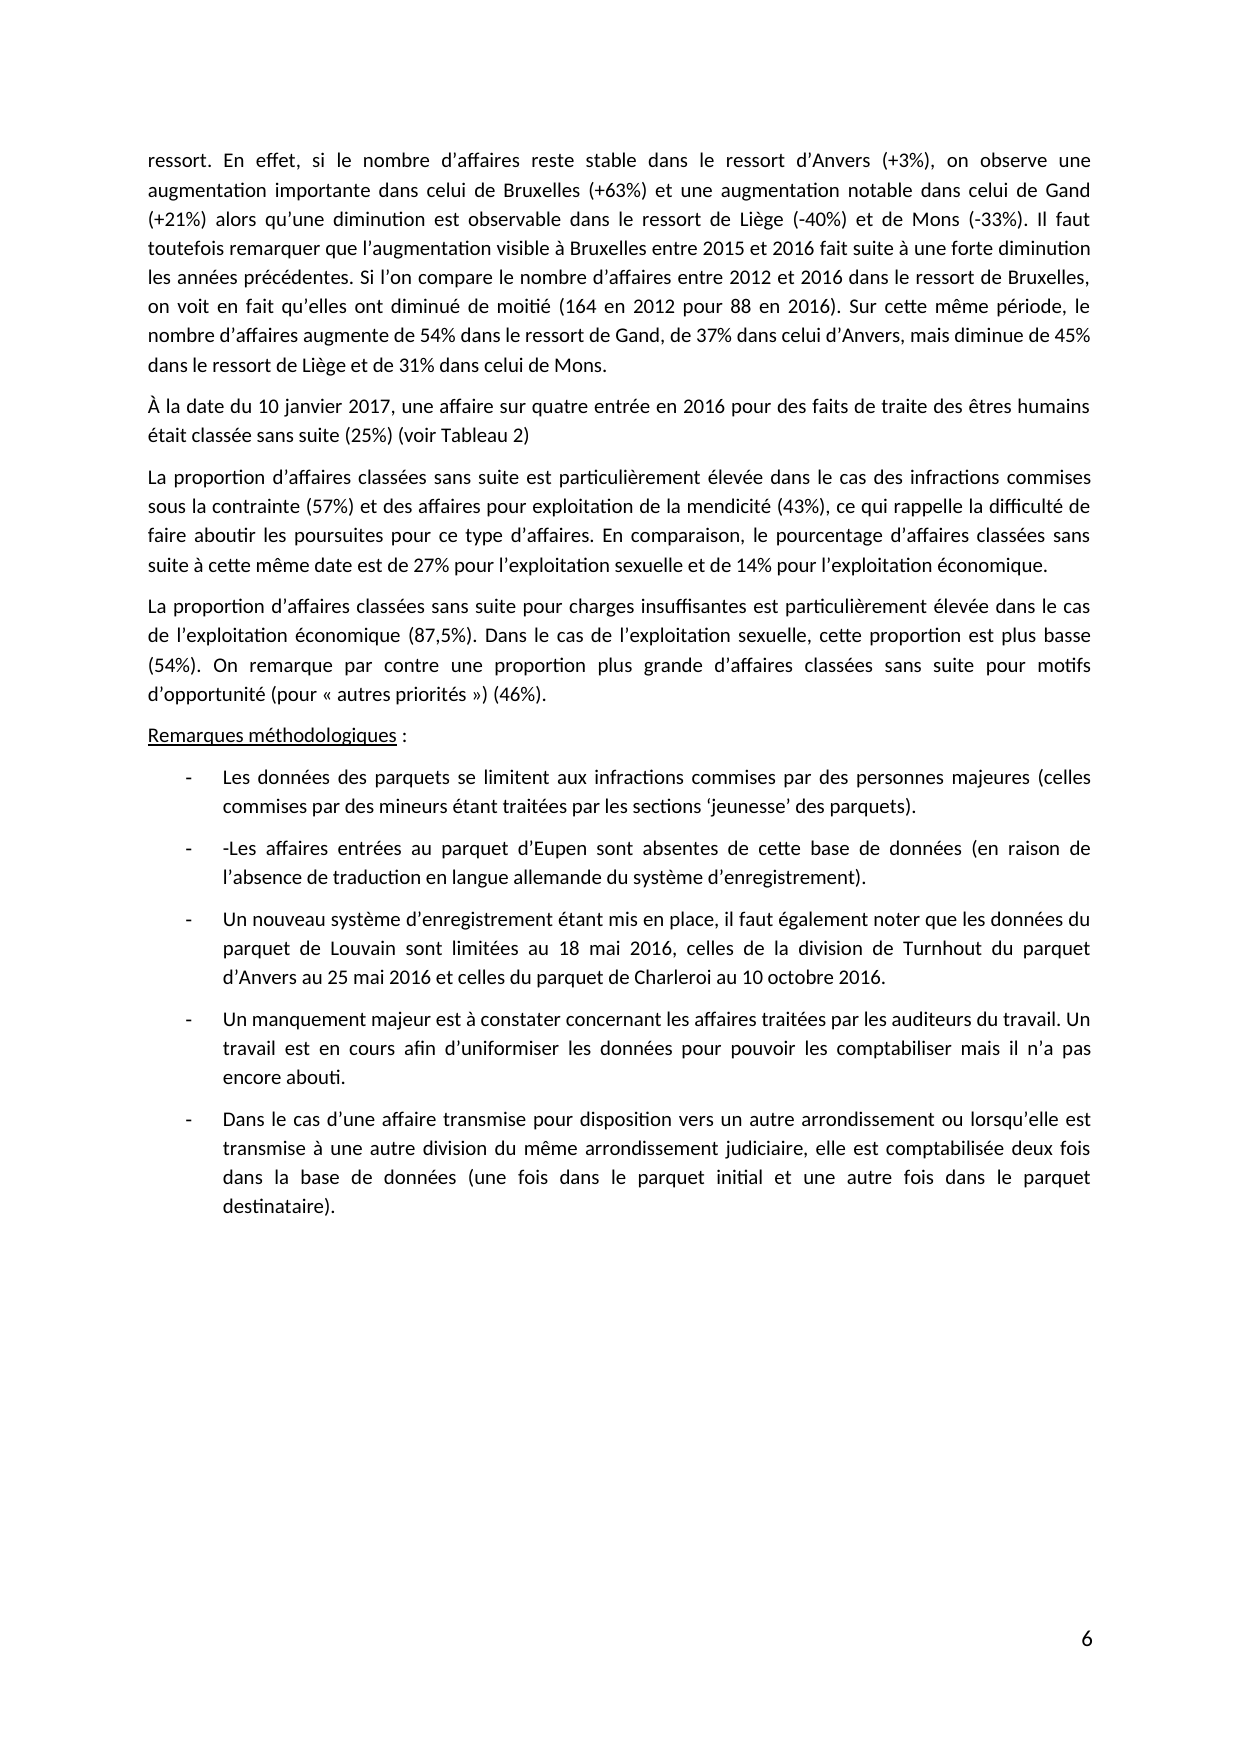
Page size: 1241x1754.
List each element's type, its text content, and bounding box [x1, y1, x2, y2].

list Un nouveau système d’enregistrement étant mis en place, il faut également noter que les données du parquet de Louvain sont limitées au 18 mai 2016, celles de la division de Turnhout du parquet d’Anvers au 25 mai 2016 et celles du parquet de Charleroi au 10 octobre 2016. [185, 906, 1093, 990]
list Un manquement majeur est à constater concernant les affaires traitées par les auditeurs du travail. Un travail est en cours afin d’uniformiser les données pour pouvoir les comptabiliser mais il n’a pas encore abouti. [185, 1006, 1093, 1090]
text À la date du 10 janvier 2017, une affaire sur quatre entrée en 2016 pour des faits de traite des êtres humains était classée sans suite (25%) (voir Tableau 2) [148, 393, 1093, 448]
text La proportion d’affaires classées sans suite est particulièrement élevée dans le cas des infractions commises sous la contrainte (57%) et des affaires pour exploitation de la mendicité (43%), ce qui rappelle la difficulté de faire aboutir les poursuites pour ce type d’affaires. En comparaison, le pourcentage d’affaires classées sans suite à cette même date est de 27% pour l’exploitation sexuelle et de 14% pour l’exploitation économique. [148, 464, 1093, 577]
text Remarques méthodologiques : [148, 723, 1093, 748]
list -Les affaires entrées au parquet d’Eupen sont absentes de cette base de données (en raison de l’absence de traduction en langue allemande du système d’enregistrement). [185, 835, 1093, 890]
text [148, 148, 1093, 377]
list Les données des parquets se limitent aux infractions commises par des personnes majeures (celles commises par des mineurs étant traitées par les sections ‘jeunesse’ des parquets). [185, 764, 1093, 819]
list Dans le cas d’une affaire transmise pour disposition vers un autre arrondissement ou lorsqu’elle est transmise à une autre division du même arrondissement judiciaire, elle est comptabilisée deux fois dans la base de données (une fois dans le parquet initial et une autre fois dans le parquet destinataire). [185, 1106, 1093, 1219]
text La proportion d’affaires classées sans suite pour charges insuffisantes est particulièrement élevée dans le cas de l’exploitation économique (87,5%). Dans le cas de l’exploitation sexuelle, cette proportion est plus basse (54%). On remarque par contre une proportion plus grande d’affaires classées sans suite pour motifs d’opportunité (pour « autres priorités ») (46%). [148, 593, 1093, 706]
